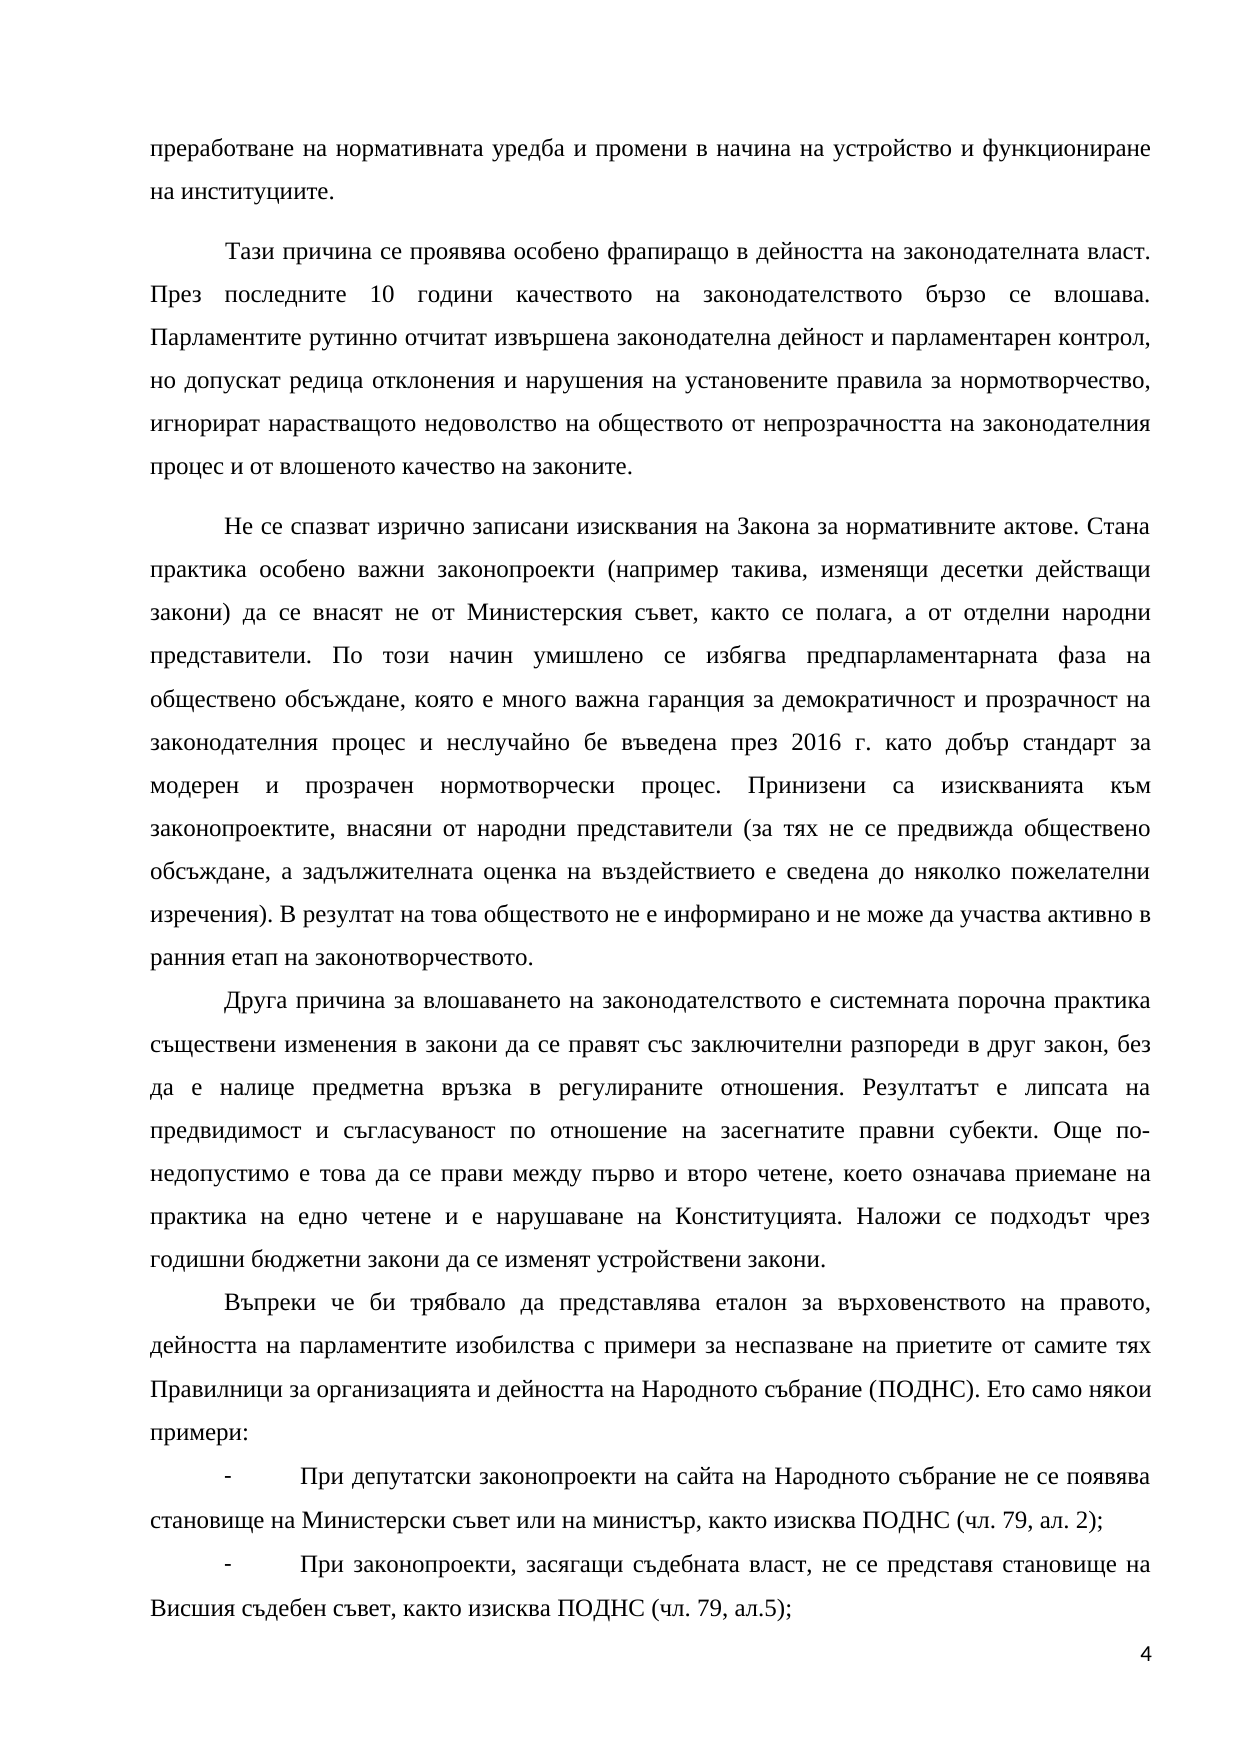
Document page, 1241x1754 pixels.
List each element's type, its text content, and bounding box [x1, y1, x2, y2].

text Друга причина за влошаването на законодателството е системната порочна практика съществени изменения в закони да се правят със заключителни разпореди в друг закон, без да е налице предметна връзка в регулираните отношения. Резултатът е липсата на предвидимост и съгласуваност по отношение на засегнатите правни субекти. Още по-недопустимо е това да се прави между първо и второ четене, което означава приемане на практика на едно четене и е нарушаване на Конституцията. Наложи се подходът чрез годишни бюджетни закони да се изменят устройствени закони. [150, 986, 1152, 1273]
list При законопроекти, засягащи съдебната власт, не се представя становище на Висшия съдебен съвет, както изисква ПОДНС (чл. 79, ал.5); [150, 1548, 1152, 1622]
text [150, 133, 1152, 205]
text Не се спазват изрично записани изисквания на Закона за нормативните актове. Стана практика особено важни законопроекти (например такива, изменящи десетки действащи закони) да се внасят не от Министерския съвет, както се полага, а от отделни народни представители. По този начин умишлено се избягва предпарламентарната фаза на обществено обсъждане, която е много важна гаранция за демократичност и прозрачност на законодателния процес и неслучайно бе въведена през 2016 г. като добър стандарт за модерен и прозрачен нормотворчески процес. Принизени са изискванията към законопроектите, внасяни от народни представители (за тях не се предвижда обществено обсъждане, а задължителната оценка на въздействието е сведена до няколко пожелателни изречения). В резултат на това обществото не е информирано и не може да участва активно в ранния етап на законотворчеството. [150, 511, 1152, 971]
list При депутатски законопроекти на сайта на Народното събрание не се появява становище на Министерски съвет или на министър, както изисква ПОДНС (чл. 79, ал. 2); [150, 1460, 1152, 1534]
text Въпреки че би трябвало да представлява еталон за върховенството на правото, дейността на парламентите изобилства с примери за неспазване на приетите от самите тях Правилници за организацията и дейността на Народното събрание (ПОДНС). Ето само някои примери: [150, 1287, 1152, 1446]
text Тази причина се проявява особено фрапиращо в дейността на законодателната власт. През последните 10 години качеството на законодателството бързо се влошава. Парламентите рутинно отчитат извършена законодателна дейност и парламентарен контрол, но допускат редица отклонения и нарушения на установените правила за нормотворчество, игнорират нарастващото недоволство на обществото от непрозрачността на законодателния процес и от влошеното качество на законите. [150, 236, 1152, 480]
